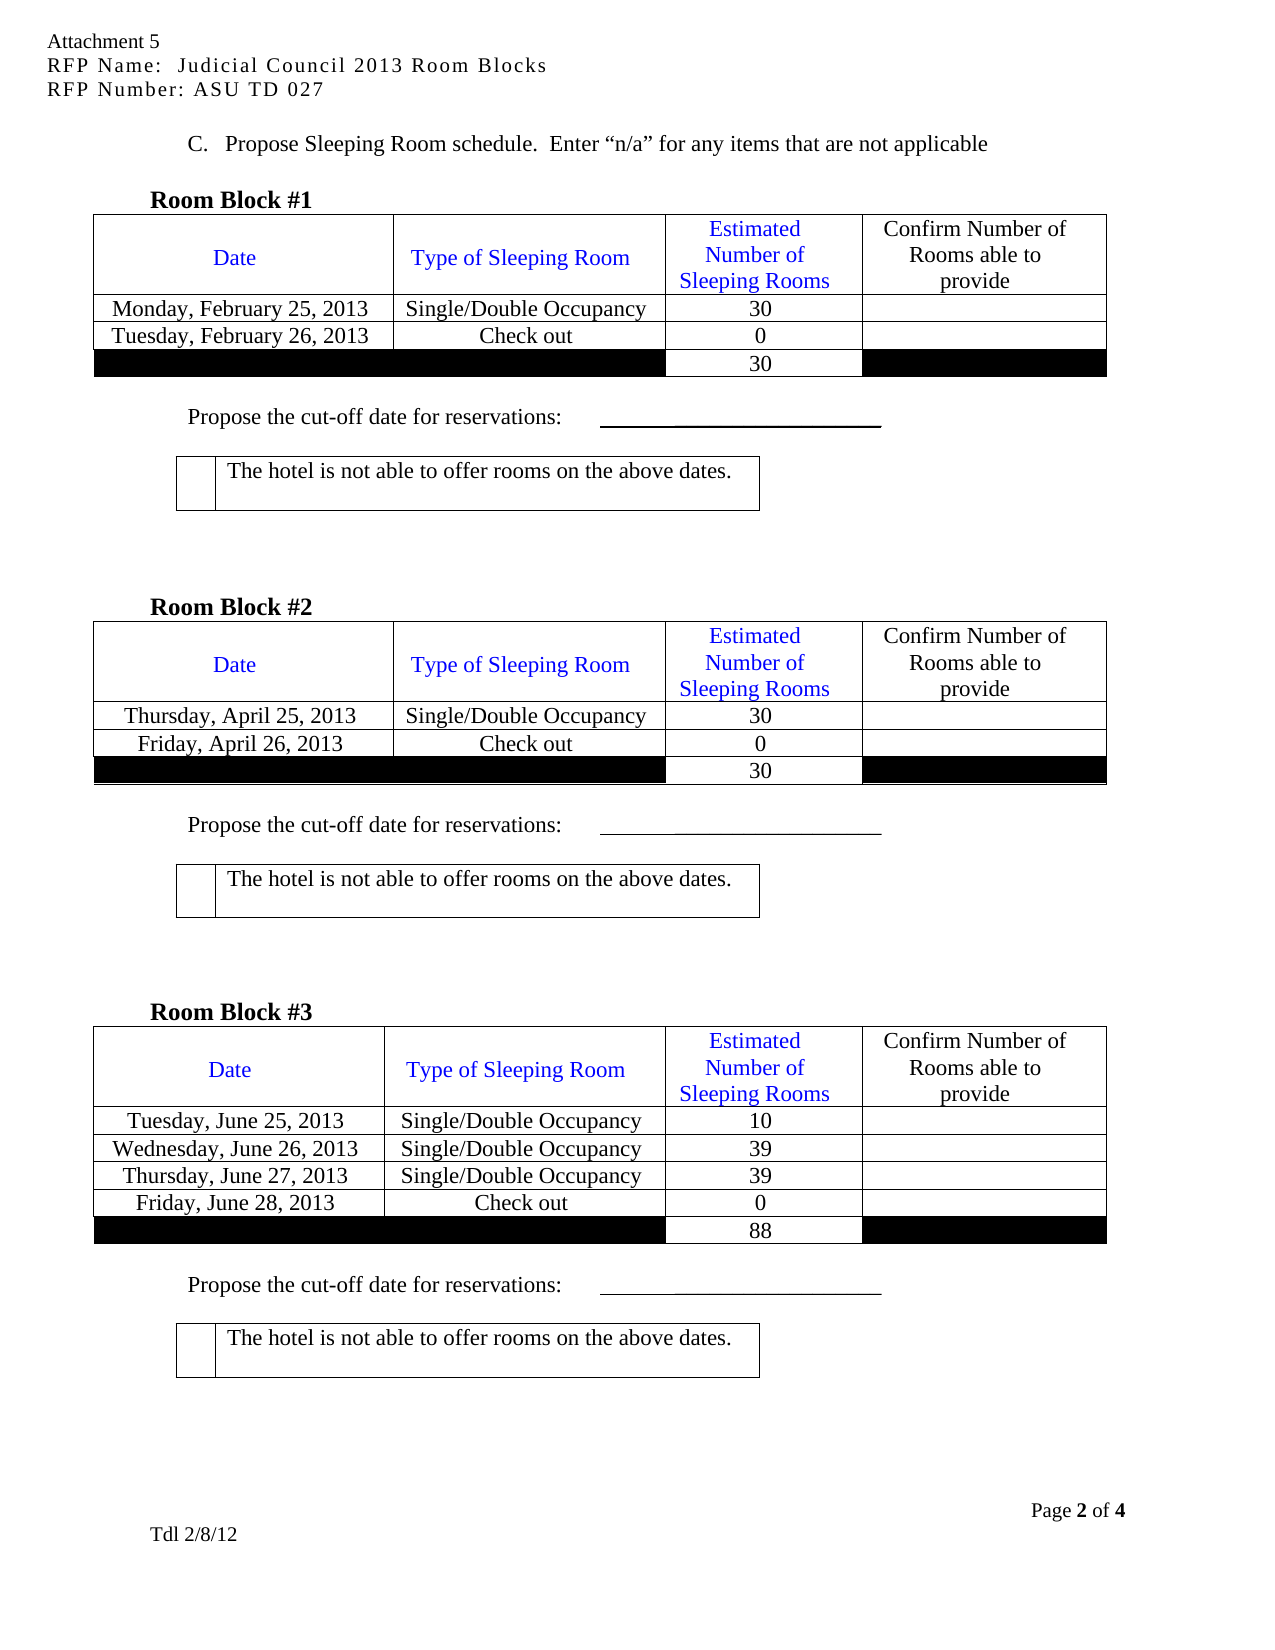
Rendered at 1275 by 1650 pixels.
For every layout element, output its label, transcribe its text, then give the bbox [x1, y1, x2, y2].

table_cell Thursday, June 27, 2013 [94, 1162, 384, 1188]
table_header Confirm Number of Rooms able to provide [863, 215, 1106, 294]
table_cell [863, 730, 1106, 756]
table_cell [94, 757, 394, 783]
table_header Estimated Number of Sleeping Rooms [666, 215, 862, 294]
table_cell Friday, April 26, 2013 [94, 730, 393, 756]
table_header [177, 457, 215, 510]
table_cell [394, 757, 666, 783]
table_cell 0 [666, 322, 862, 349]
table_cell 0 [666, 730, 862, 756]
table_cell [384, 1217, 666, 1243]
table_header Confirm Number of Rooms able to provide [863, 622, 1106, 701]
table_cell 39 [666, 1135, 862, 1161]
table_cell [863, 1217, 1106, 1243]
table_cell Wednesday, June 26, 2013 [94, 1135, 384, 1161]
table_cell 30 [666, 757, 862, 783]
table_cell 10 [666, 1107, 862, 1134]
table_cell [863, 295, 1106, 321]
table_cell Single/Double Occupancy [394, 295, 665, 321]
table_cell [863, 350, 1106, 376]
table_cell Single/Double Occupancy [385, 1135, 665, 1161]
table_cell [863, 322, 1106, 349]
text Room Block #1 [150, 185, 1125, 214]
text Propose the cut-off date for reservations: __________________ [187, 403, 1125, 430]
table_cell [94, 350, 394, 376]
table_cell [394, 350, 666, 376]
table_header The hotel is not able to offer rooms on the above dates. [216, 865, 759, 917]
table_cell Check out [394, 322, 665, 349]
table_cell Tuesday, June 25, 2013 [94, 1107, 384, 1134]
table_cell [863, 1190, 1106, 1216]
table_header [177, 865, 215, 917]
table_cell [863, 702, 1106, 729]
table_cell Friday, June 28, 2013 [94, 1190, 384, 1216]
table_cell [863, 757, 1106, 783]
table_header Type of Sleeping Room [385, 1027, 665, 1106]
table_header Type of Sleeping Room [394, 622, 665, 701]
table_header The hotel is not able to offer rooms on the above dates. [216, 457, 759, 510]
table_cell 0 [666, 1190, 862, 1216]
table_cell Monday, February 25, 2013 [94, 295, 393, 321]
table_cell 30 [666, 295, 862, 321]
table_header The hotel is not able to offer rooms on the above dates. [216, 1324, 759, 1377]
table_header Confirm Number of Rooms able to provide [863, 1027, 1106, 1106]
table_cell 30 [666, 350, 862, 376]
table_header Estimated Number of Sleeping Rooms [666, 1027, 862, 1106]
table_cell [863, 1107, 1106, 1134]
table_header Date [94, 1027, 384, 1106]
table_cell 88 [666, 1217, 862, 1243]
table_cell Check out [385, 1190, 665, 1216]
list Propose the cut-off date for reservations: __________________ [187, 1271, 1125, 1297]
table_header Date [94, 622, 393, 701]
table_cell Single/Double Occupancy [385, 1107, 665, 1134]
table_cell [863, 1162, 1106, 1188]
table_cell Single/Double Occupancy [385, 1162, 665, 1188]
table_cell Tuesday, February 26, 2013 [94, 322, 393, 349]
table_header [177, 1324, 215, 1377]
table_header Type of Sleeping Room [394, 215, 665, 294]
table_header Date [94, 215, 393, 294]
text Propose the cut-off date for reservations: __________________ [187, 811, 1125, 837]
table_header Estimated Number of Sleeping Rooms [666, 622, 862, 701]
table_cell Single/Double Occupancy [394, 702, 665, 729]
table_cell [863, 1135, 1106, 1161]
table_cell 30 [666, 702, 862, 729]
text Room Block #3 [150, 997, 1125, 1026]
list Propose Sleeping Room schedule. Enter “n/a” for any items that are not applicable [187, 130, 1125, 156]
table_cell 39 [666, 1162, 862, 1188]
table_cell Check out [394, 730, 665, 756]
table_cell [94, 1217, 384, 1243]
table_cell Thursday, April 25, 2013 [94, 702, 393, 729]
text Room Block #2 [150, 592, 1125, 621]
